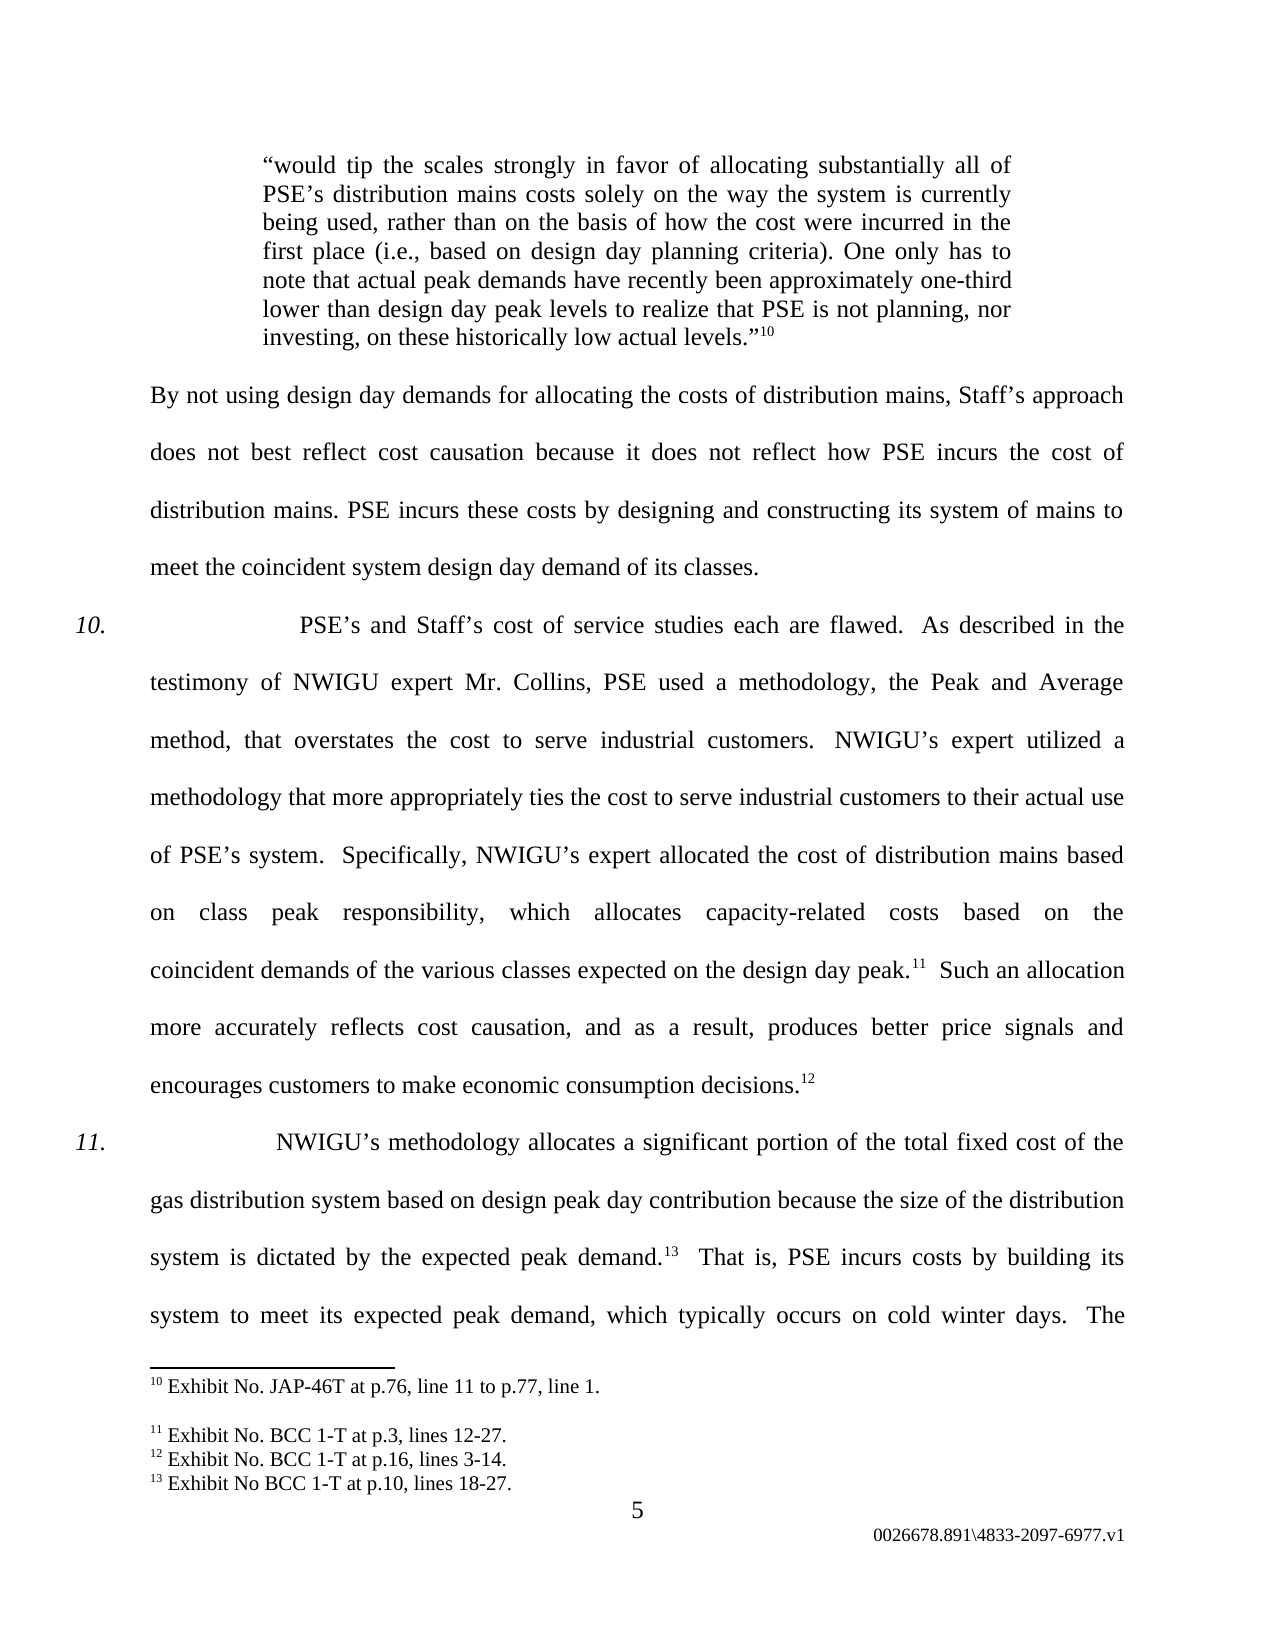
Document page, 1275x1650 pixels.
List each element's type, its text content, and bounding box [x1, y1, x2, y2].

text By not using design day demands for allocating the costs of distribution mains, Staff’s approach does not best reflect cost causation because it does not reflect how PSE incurs the cost of distribution mains. PSE incurs these costs by designing and constructing its system of mains to meet the coincident system design day demand of its classes. [150, 380, 1125, 581]
text 10. PSE’s and Staff’s cost of service studies each are flawed. As described in the testimony of NWIGU expert Mr. Collins, PSE used a methodology, the Peak and Average method, that overstates the cost to serve industrial customers. NWIGU’s expert utilized a methodology that more appropriately ties the cost to serve industrial customers to their actual use of PSE’s system. Specifically, NWIGU’s expert allocated the cost of distribution mains based on class peak responsibility, which allocates capacity-related costs based on the coincident demands of the various classes expected on the design day peak. Such an allocation more accurately reflects cost causation, and as a result, produces better price signals and encourages customers to make economic consumption decisions. [75, 610, 1125, 1099]
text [75, 1127, 1125, 1329]
text “would tip the scales strongly in favor of allocating substantially all of PSE’s distribution mains costs solely on the way the system is currently being used, rather than on the basis of how the cost were incurred in the first place (i.e., based on design day planning criteria). One only has to note that actual peak demands have recently been approximately one-third lower than design day peak levels to realize that PSE is not planning, nor investing, on these historically low actual levels.” [262, 150, 1012, 351]
